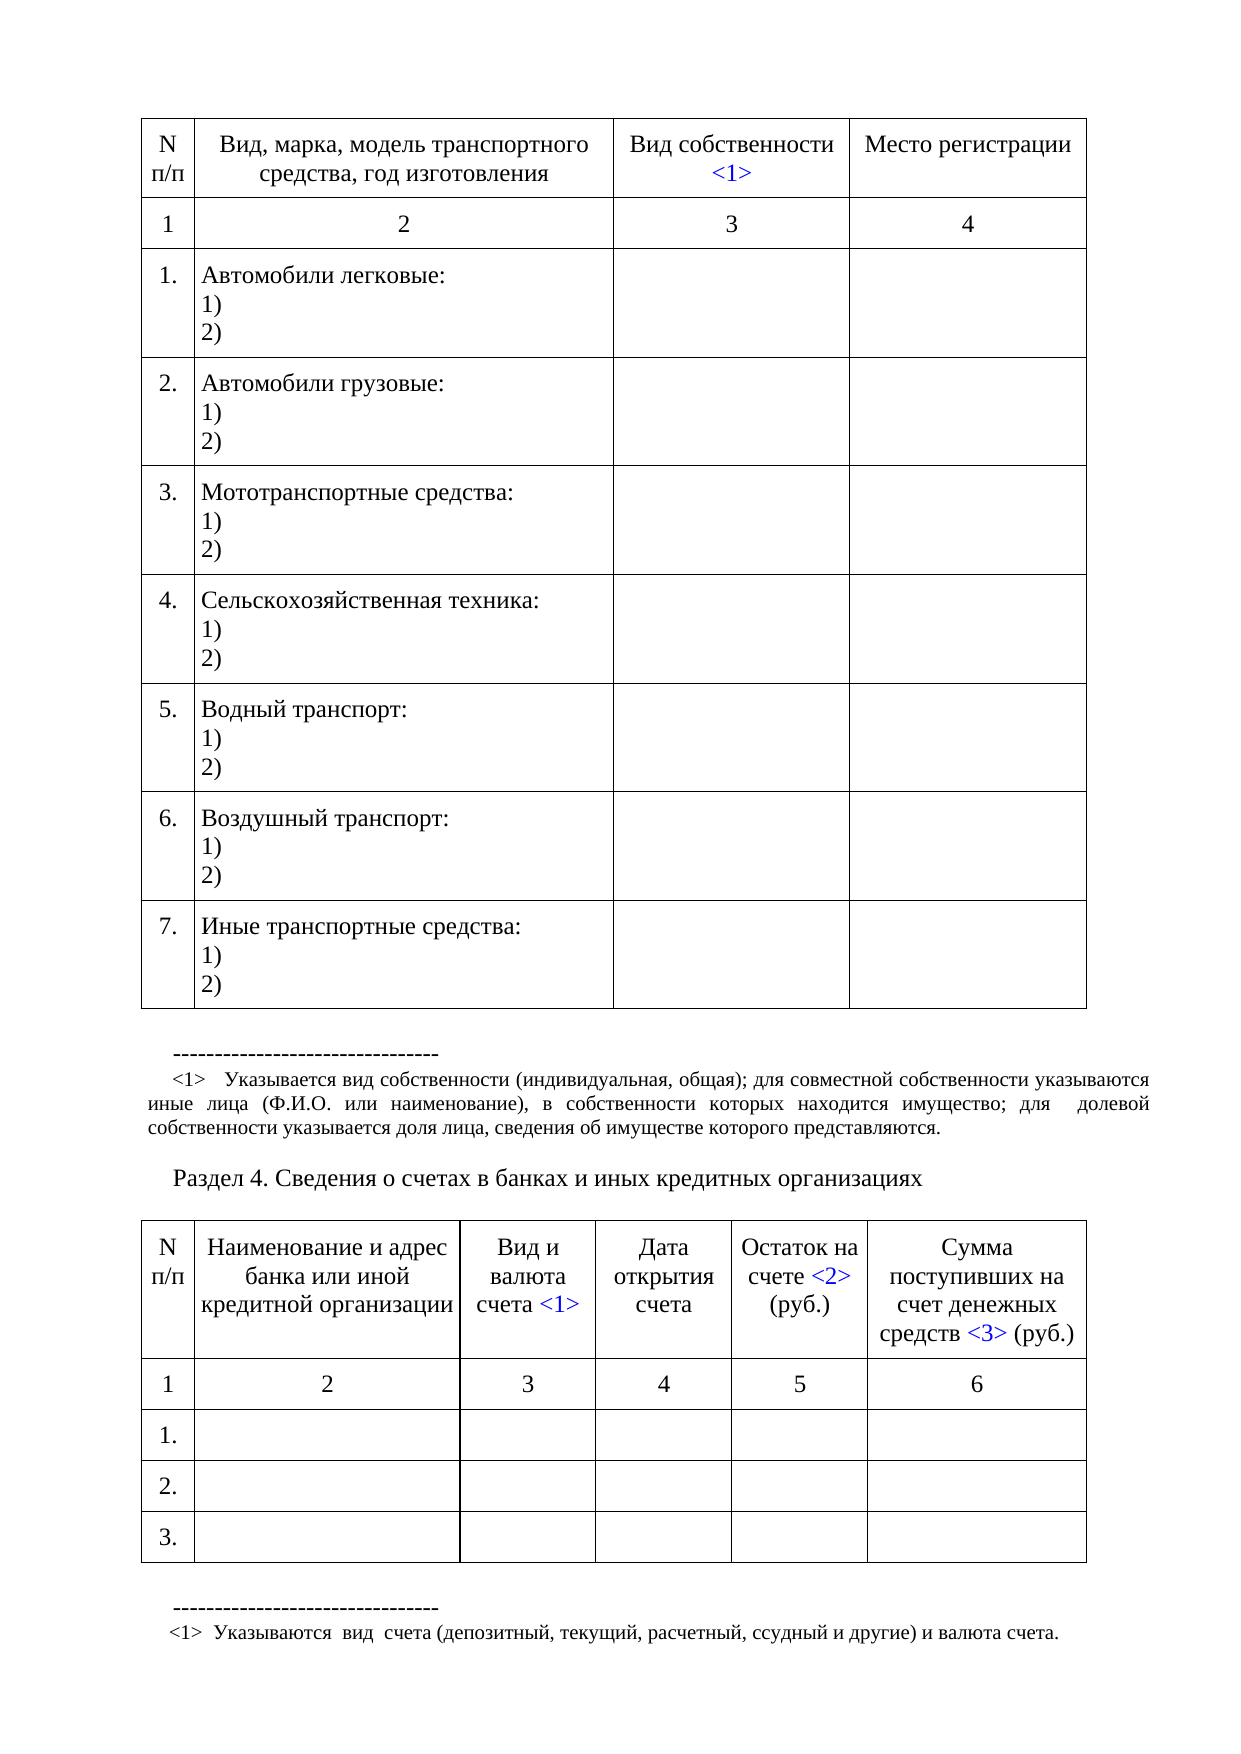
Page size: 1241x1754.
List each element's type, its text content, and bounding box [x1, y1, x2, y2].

table_header Вид и валюта счета <1> [461, 1221, 595, 1358]
table_header Дата открытия счета [596, 1221, 731, 1358]
table_cell [850, 358, 1086, 465]
table_cell [850, 249, 1086, 357]
table_header N п/п [142, 1221, 194, 1358]
table_cell 5. [142, 684, 194, 791]
table_cell 2 [195, 1359, 459, 1409]
text <1> Указываются вид счета (депозитный, текущий, расчетный, ссудный и другие) и валюта счета. [148, 1620, 1152, 1644]
table_cell [614, 249, 849, 357]
table_header Вид, марка, модель транспортного средства, год изготовления [195, 119, 613, 197]
table_cell 5 [732, 1359, 867, 1409]
table_cell 3. [142, 466, 194, 574]
table_cell [461, 1512, 595, 1562]
table_cell Сельскохозяйственная техника: 1) 2) [195, 575, 613, 682]
table_cell 4. [142, 575, 194, 682]
table_cell [732, 1461, 867, 1511]
table_cell [461, 1461, 595, 1511]
table_cell [868, 1410, 1086, 1460]
table_cell [596, 1512, 731, 1562]
table_cell 4 [850, 198, 1086, 248]
table_cell Автомобили грузовые: 1) 2) [195, 358, 613, 465]
table_cell 2. [142, 1461, 194, 1511]
table_cell [596, 1461, 731, 1511]
table_cell [850, 792, 1086, 899]
table_cell [195, 1512, 459, 1562]
table_cell [850, 901, 1086, 1008]
table_cell 1 [142, 1359, 194, 1409]
table_header Сумма поступивших на счет денежных средств <3> (руб.) [868, 1221, 1086, 1358]
table_cell [850, 466, 1086, 574]
table_cell [614, 684, 849, 791]
table_cell [850, 684, 1086, 791]
table_cell 2. [142, 358, 194, 465]
table_cell 6. [142, 792, 194, 899]
table_cell [732, 1512, 867, 1562]
text <1> Указывается вид собственности (индивидуальная, общая); для совместной собственности указываются иные лица (Ф.И.О. или наименование), в собственности которых находится имущество; для долевой собственности указывается доля лица, сведения об имуществе которого представляются. [148, 1067, 1152, 1139]
table_header Наименование и адрес банка или иной кредитной организации [195, 1221, 459, 1358]
table_cell 3 [461, 1359, 595, 1409]
text Раздел 4. Сведения о счетах в банках и иных кредитных организациях [148, 1163, 1152, 1192]
table_cell Иные транспортные средства: 1) 2) [195, 901, 613, 1008]
table_header Вид собственности <1> [614, 119, 849, 197]
table_cell 1. [142, 1410, 194, 1460]
table_cell [850, 575, 1086, 682]
table_cell [596, 1410, 731, 1460]
table_cell 2 [195, 198, 613, 248]
table_header Остаток на счете <2> (руб.) [732, 1221, 867, 1358]
table_cell 3 [614, 198, 849, 248]
table_cell [868, 1512, 1086, 1562]
table_cell [614, 575, 849, 682]
table_header N п/п [142, 119, 194, 197]
text -------------------------------- [148, 1038, 1152, 1067]
text -------------------------------- [148, 1592, 1152, 1620]
table_cell [195, 1410, 459, 1460]
table_cell 1 [142, 198, 194, 248]
table_cell 1. [142, 249, 194, 357]
table_cell 6 [868, 1359, 1086, 1409]
table_cell [868, 1461, 1086, 1511]
table_cell Водный транспорт: 1) 2) [195, 684, 613, 791]
table_cell [614, 901, 849, 1008]
table_cell [614, 792, 849, 899]
table_cell [614, 466, 849, 574]
table_cell 3. [142, 1512, 194, 1562]
table_cell Воздушный транспорт: 1) 2) [195, 792, 613, 899]
table_cell 4 [596, 1359, 731, 1409]
table_cell [195, 1461, 459, 1511]
table_cell [461, 1410, 595, 1460]
table_header Место регистрации [850, 119, 1086, 197]
table_cell [614, 358, 849, 465]
table_cell 7. [142, 901, 194, 1008]
table_cell Мототранспортные средства: 1) 2) [195, 466, 613, 574]
table_cell [732, 1410, 867, 1460]
table_cell Автомобили легковые: 1) 2) [195, 249, 613, 357]
